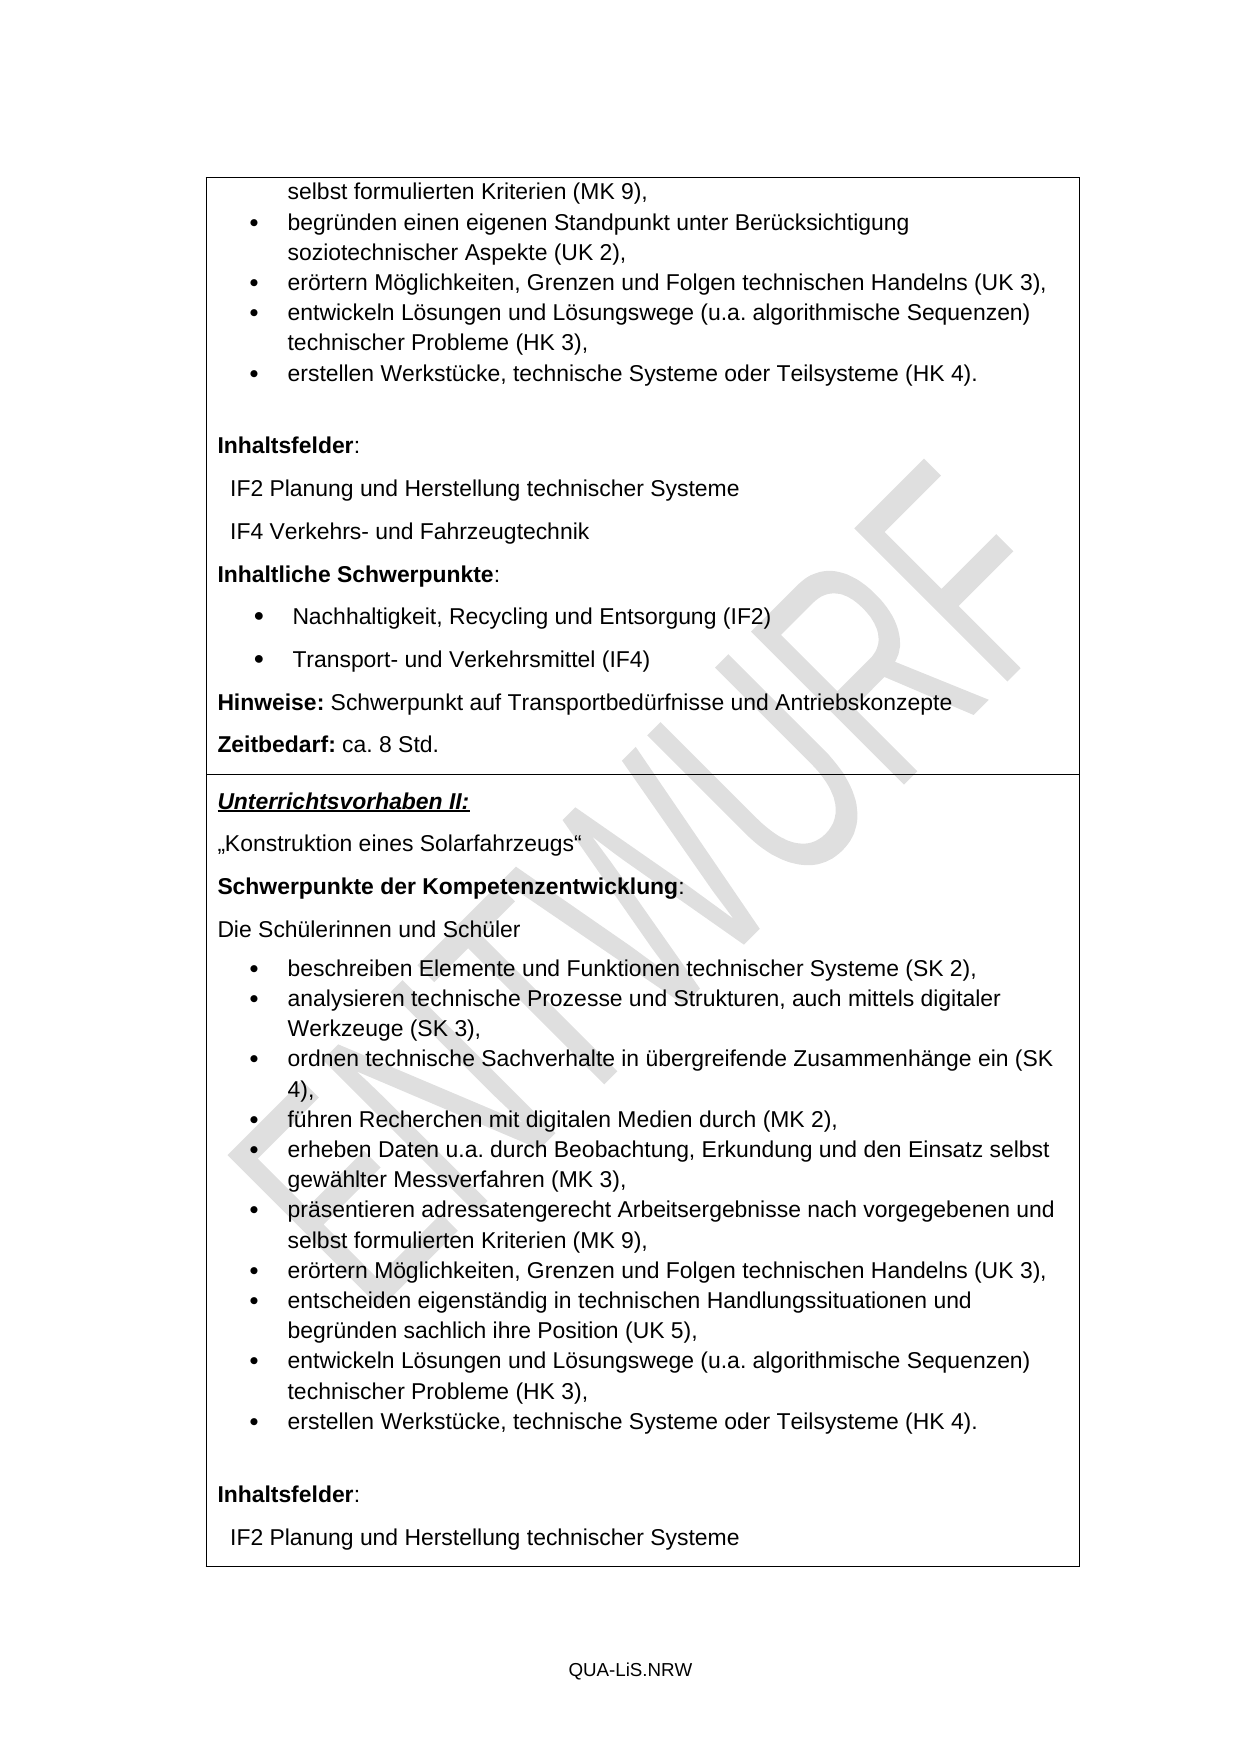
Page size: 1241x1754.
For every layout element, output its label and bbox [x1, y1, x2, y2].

table_cell [207, 178, 1079, 774]
table_cell [207, 775, 1079, 1566]
